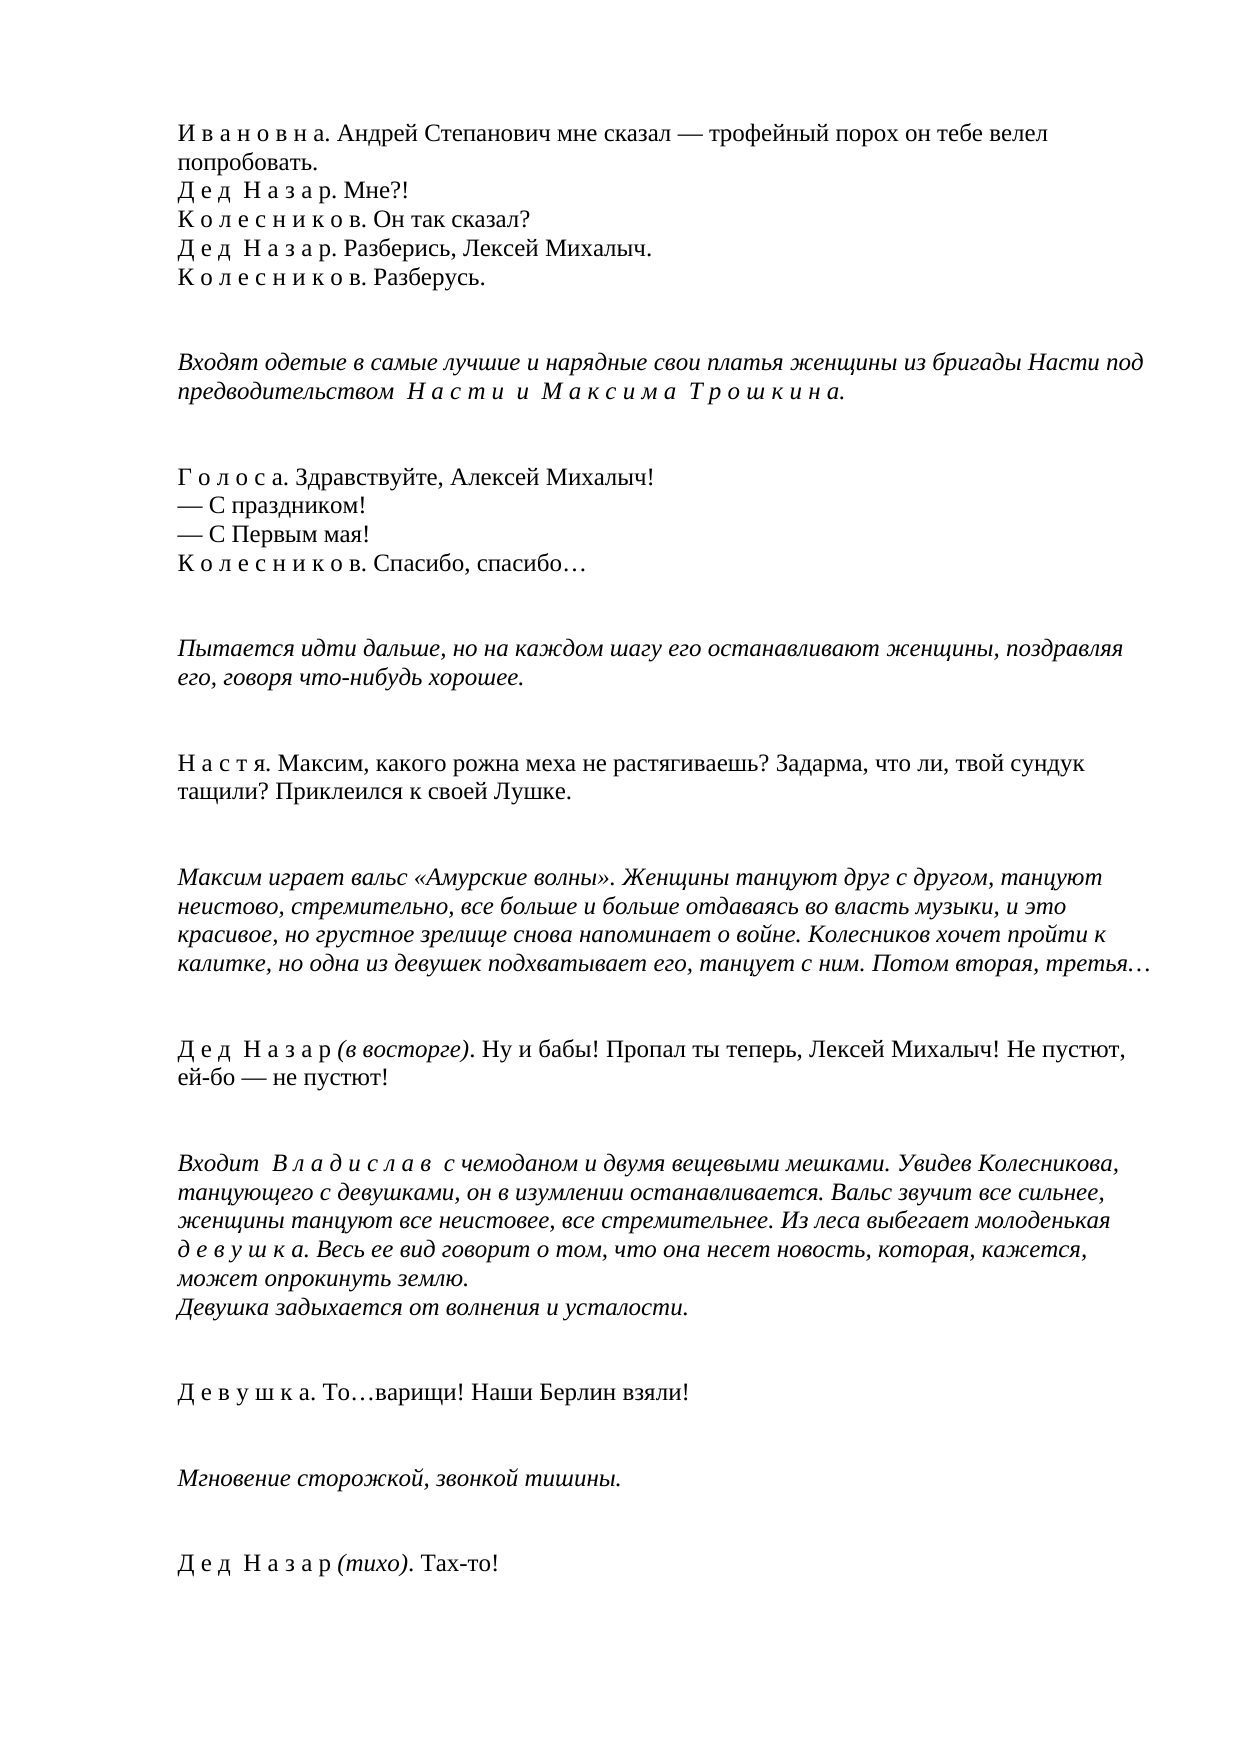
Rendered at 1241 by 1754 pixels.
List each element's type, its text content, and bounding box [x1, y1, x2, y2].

text Д е д Н а з а р (тихо). Тах-то! [177, 1548, 1152, 1577]
text Д е д Н а з а р. Разберись, Лексей Михалыч. [177, 233, 1152, 262]
text К о л е с н и к о в. Разберусь. [177, 262, 1152, 291]
text — С Первым мая! [177, 519, 1152, 548]
text Д е д Н а з а р (в восторге). Ну и бабы! Пропал ты теперь, Лексей Михалыч! Не пустют, ей-бо — не пустют! [177, 1034, 1152, 1091]
text Г о л о с а. Здравствуйте, Алексей Михалыч! [177, 462, 1152, 490]
text Н а с т я. Максим, какого рожна меха не растягиваешь? Задарма, что ли, твой сундук тащили? Приклеился к своей Лушке. [177, 748, 1152, 805]
text К о л е с н и к о в. Спасибо, спасибо… [177, 548, 1152, 577]
text К о л е с н и к о в. Он так сказал? [177, 204, 1152, 233]
text Входит В л а д и с л а в с чемоданом и двумя вещевыми мешками. Увидев Колесникова, танцующего с девушками, он в изумлении останавливается. Вальс звучит все сильнее, женщины танцуют все неистовее, все стремительнее. Из леса выбегает молоденькая д е в у ш к а. Весь ее вид говорит о том, что она несет новость, которая, кажется, может опрокинуть землю. [177, 1148, 1152, 1292]
text И в а н о в н а. Андрей Степанович мне сказал — трофейный порох он тебе велел попробовать. [177, 118, 1152, 176]
text Д е в у ш к а. То…варищи! Наши Берлин взяли! [177, 1377, 1152, 1406]
text Мгновение сторожкой, звонкой тишины. [177, 1463, 1152, 1492]
text Максим играет вальс «Амурские волны». Женщины танцуют друг с другом, танцуют неистово, стремительно, все больше и больше отдаваясь во власть музыки, и это красивое, но грустное зрелище снова напоминает о войне. Колесников хочет пройти к калитке, но одна из девушек подхватывает его, танцует с ним. Потом вторая, третья… [177, 862, 1152, 977]
text Входят одетые в самые лучшие и нарядные свои платья женщины из бригады Насти под предводительством Н а с т и и М а к с и м а Т р о ш к и н а. [177, 347, 1152, 405]
text Д е д Н а з а р. Мне?! [177, 176, 1152, 204]
text Пытается идти дальше, но на каждом шагу его останавливают женщины, поздравляя его, говоря что-нибудь хорошее. [177, 633, 1152, 691]
text Девушка задыхается от волнения и усталости. [177, 1292, 1152, 1321]
text — С праздником! [177, 490, 1152, 519]
